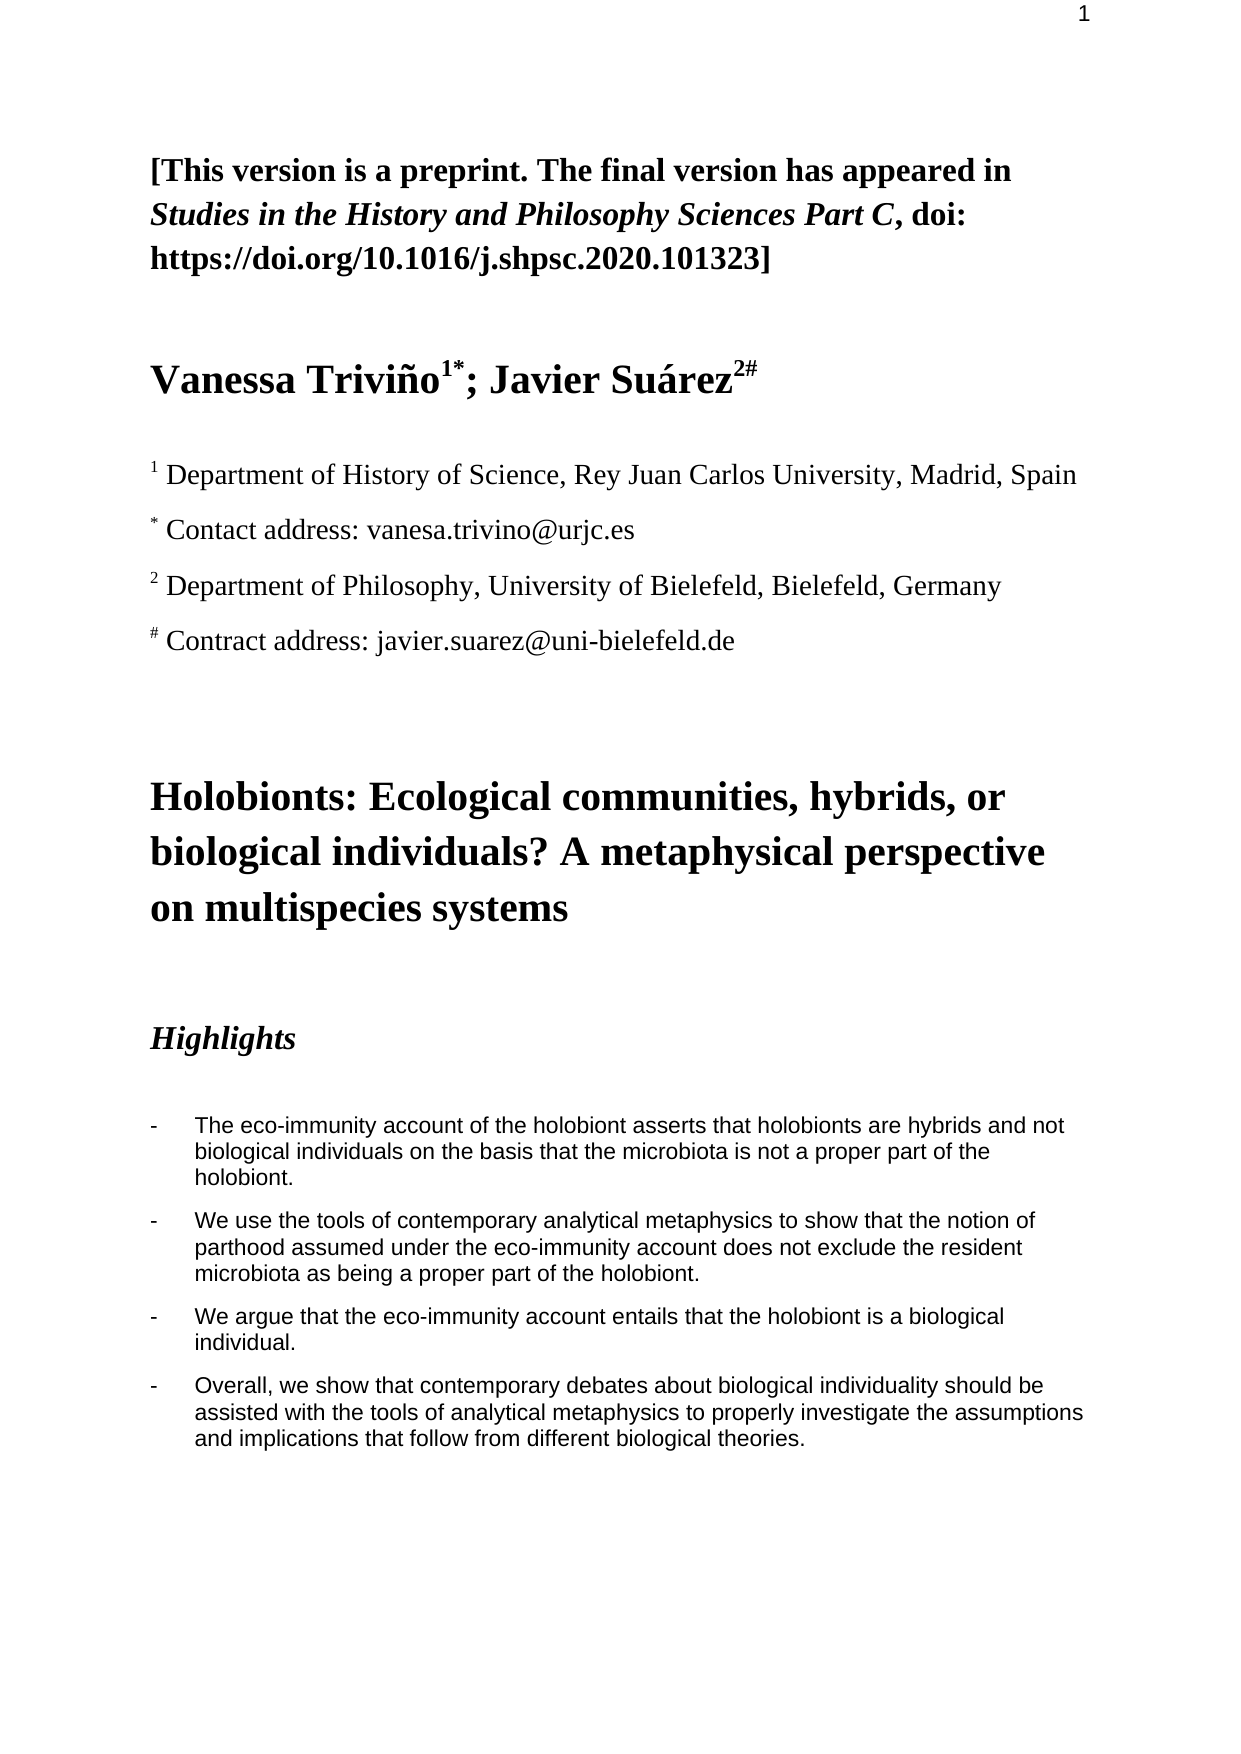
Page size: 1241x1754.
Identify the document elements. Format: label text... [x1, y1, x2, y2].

list The eco-immunity account of the holobiont asserts that holobionts are hybrids and not biological individuals on the basis that the microbiota is not a proper part of the holobiont. [150, 1112, 1090, 1191]
text * Contact address: vanesa.trivino@urjc.es [150, 512, 1090, 546]
text Vanessa Triviño1*; Javier Suárez2# [150, 354, 1090, 402]
text Highlights [150, 1018, 1090, 1057]
text Holobionts: Ecological communities, hybrids, or biological individuals? A metaphysical perspective on multispecies systems [150, 772, 1090, 930]
list We use the tools of contemporary analytical metaphysics to show that the notion of parthood assumed under the eco-immunity account does not exclude the resident microbiota as being a proper part of the holobiont. [150, 1207, 1090, 1286]
text 2 Department of Philosophy, University of Bielefeld, Bielefeld, Germany [150, 568, 1090, 601]
list Overall, we show that contemporary debates about biological individuality should be assisted with the tools of analytical metaphysics to properly investigate the assumptions and implications that follow from different biological theories. [150, 1372, 1090, 1451]
text 1 Department of History of Science, Rey Juan Carlos University, Madrid, Spain [150, 426, 1090, 491]
list We argue that the eco-immunity account entails that the holobiont is a biological individual. [150, 1303, 1090, 1356]
text [This version is a preprint. The final version has appeared in Studies in the History and Philosophy Sciences Part C, doi: https://doi.org/10.1016/j.shpsc.2020.101323] [150, 150, 1090, 276]
text # Contract address: javier.suarez@uni-bielefeld.de [150, 623, 1090, 656]
